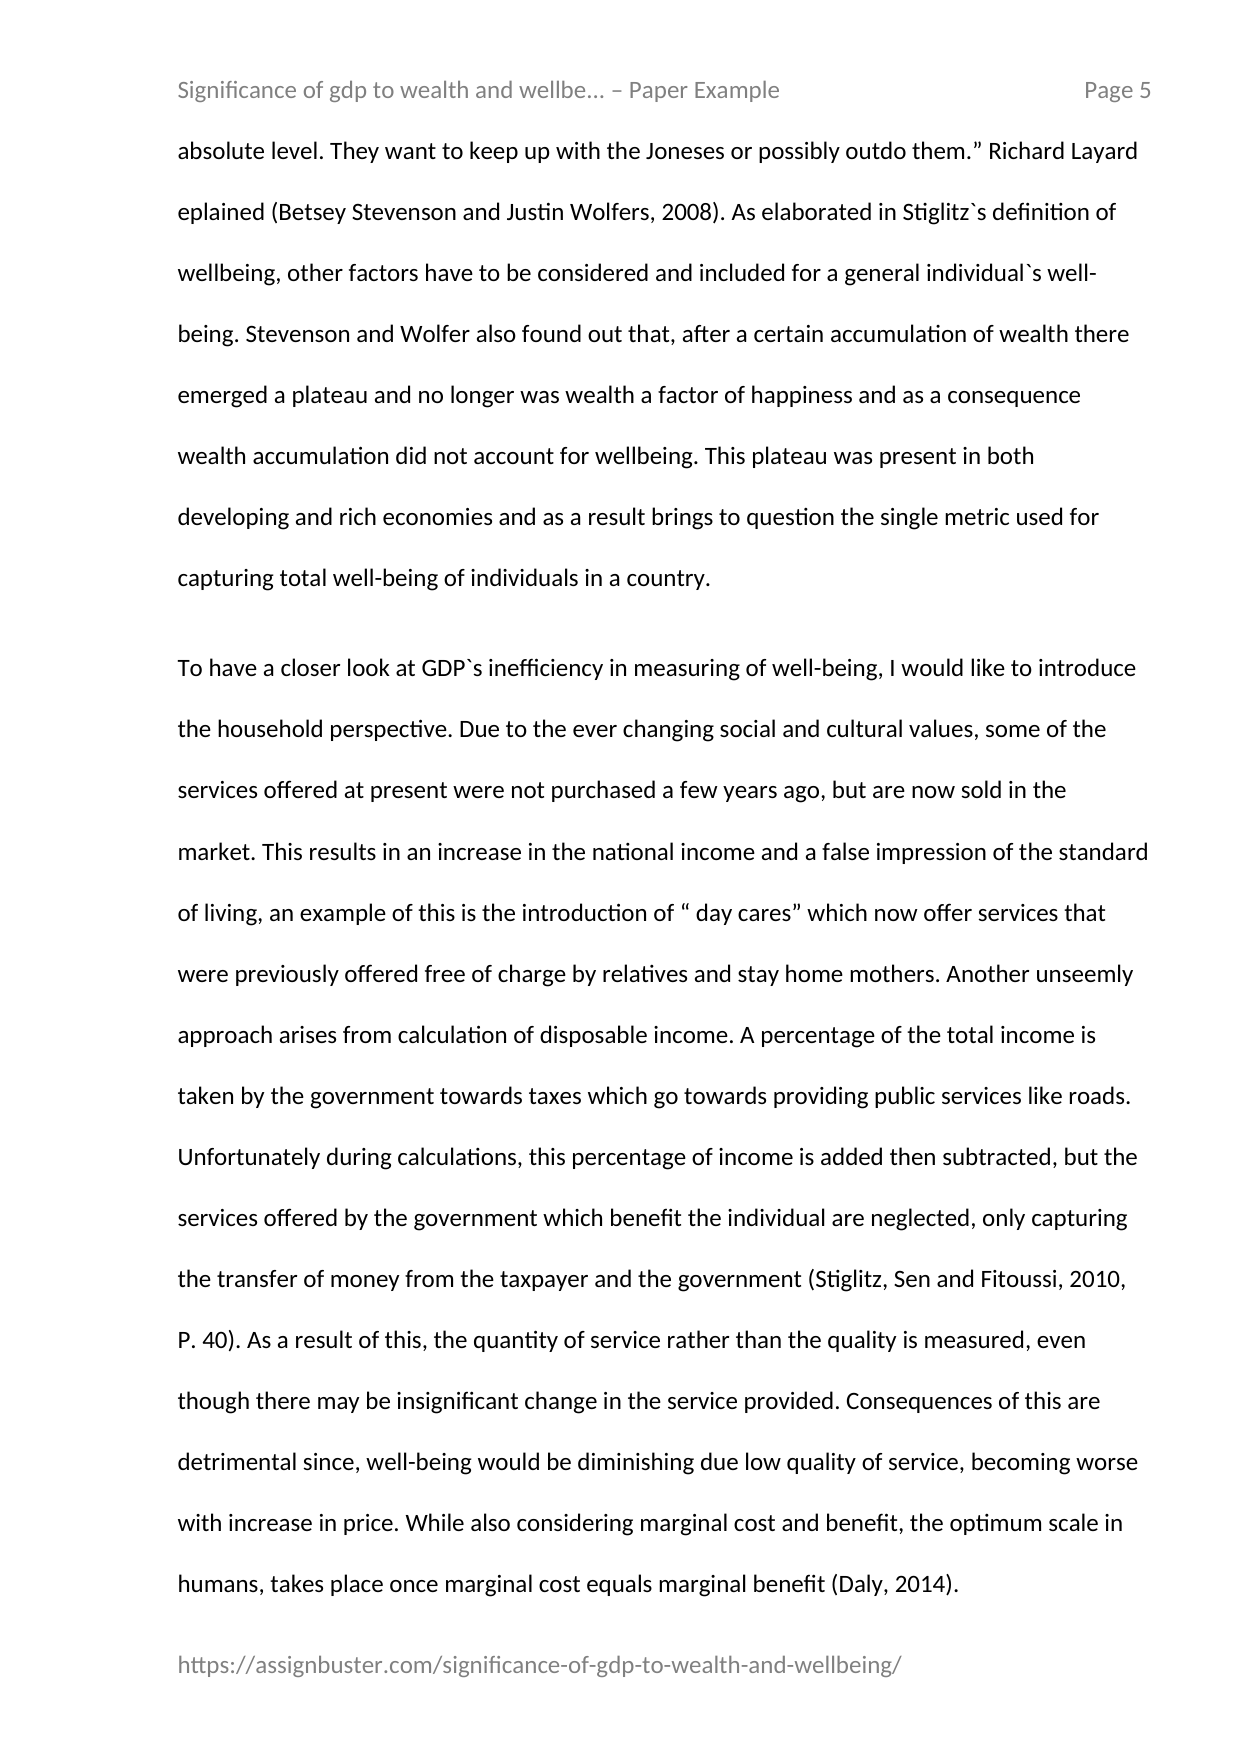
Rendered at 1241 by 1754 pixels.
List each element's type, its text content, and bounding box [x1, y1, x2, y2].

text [177, 135, 1152, 593]
text To have a closer look at GDP`s inefficiency in measuring of well-being, I would like to introduce the household perspective. Due to the ever changing social and cultural values, some of the services offered at present were not purchased a few years ago, but are now sold in the market. This results in an increase in the national income and a false impression of the standard of living, an example of this is the introduction of “ day cares” which now offer services that were previously offered free of charge by relatives and stay home mothers. Another unseemly approach arises from calculation of disposable income. A percentage of the total income is taken by the government towards taxes which go towards providing public services like roads. Unfortunately during calculations, this percentage of income is added then subtracted, but the services offered by the government which benefit the individual are neglected, only capturing the transfer of money from the taxpayer and the government (Stiglitz, Sen and Fitoussi, 2010, P. 40). As a result of this, the quantity of service rather than the quality is measured, even though there may be insignificant change in the service provided. Consequences of this are detrimental since, well-being would be diminishing due low quality of service, becoming worse with increase in price. While also considering marginal cost and benefit, the optimum scale in humans, takes place once marginal cost equals marginal benefit (Daly, 2014). [177, 653, 1152, 1599]
